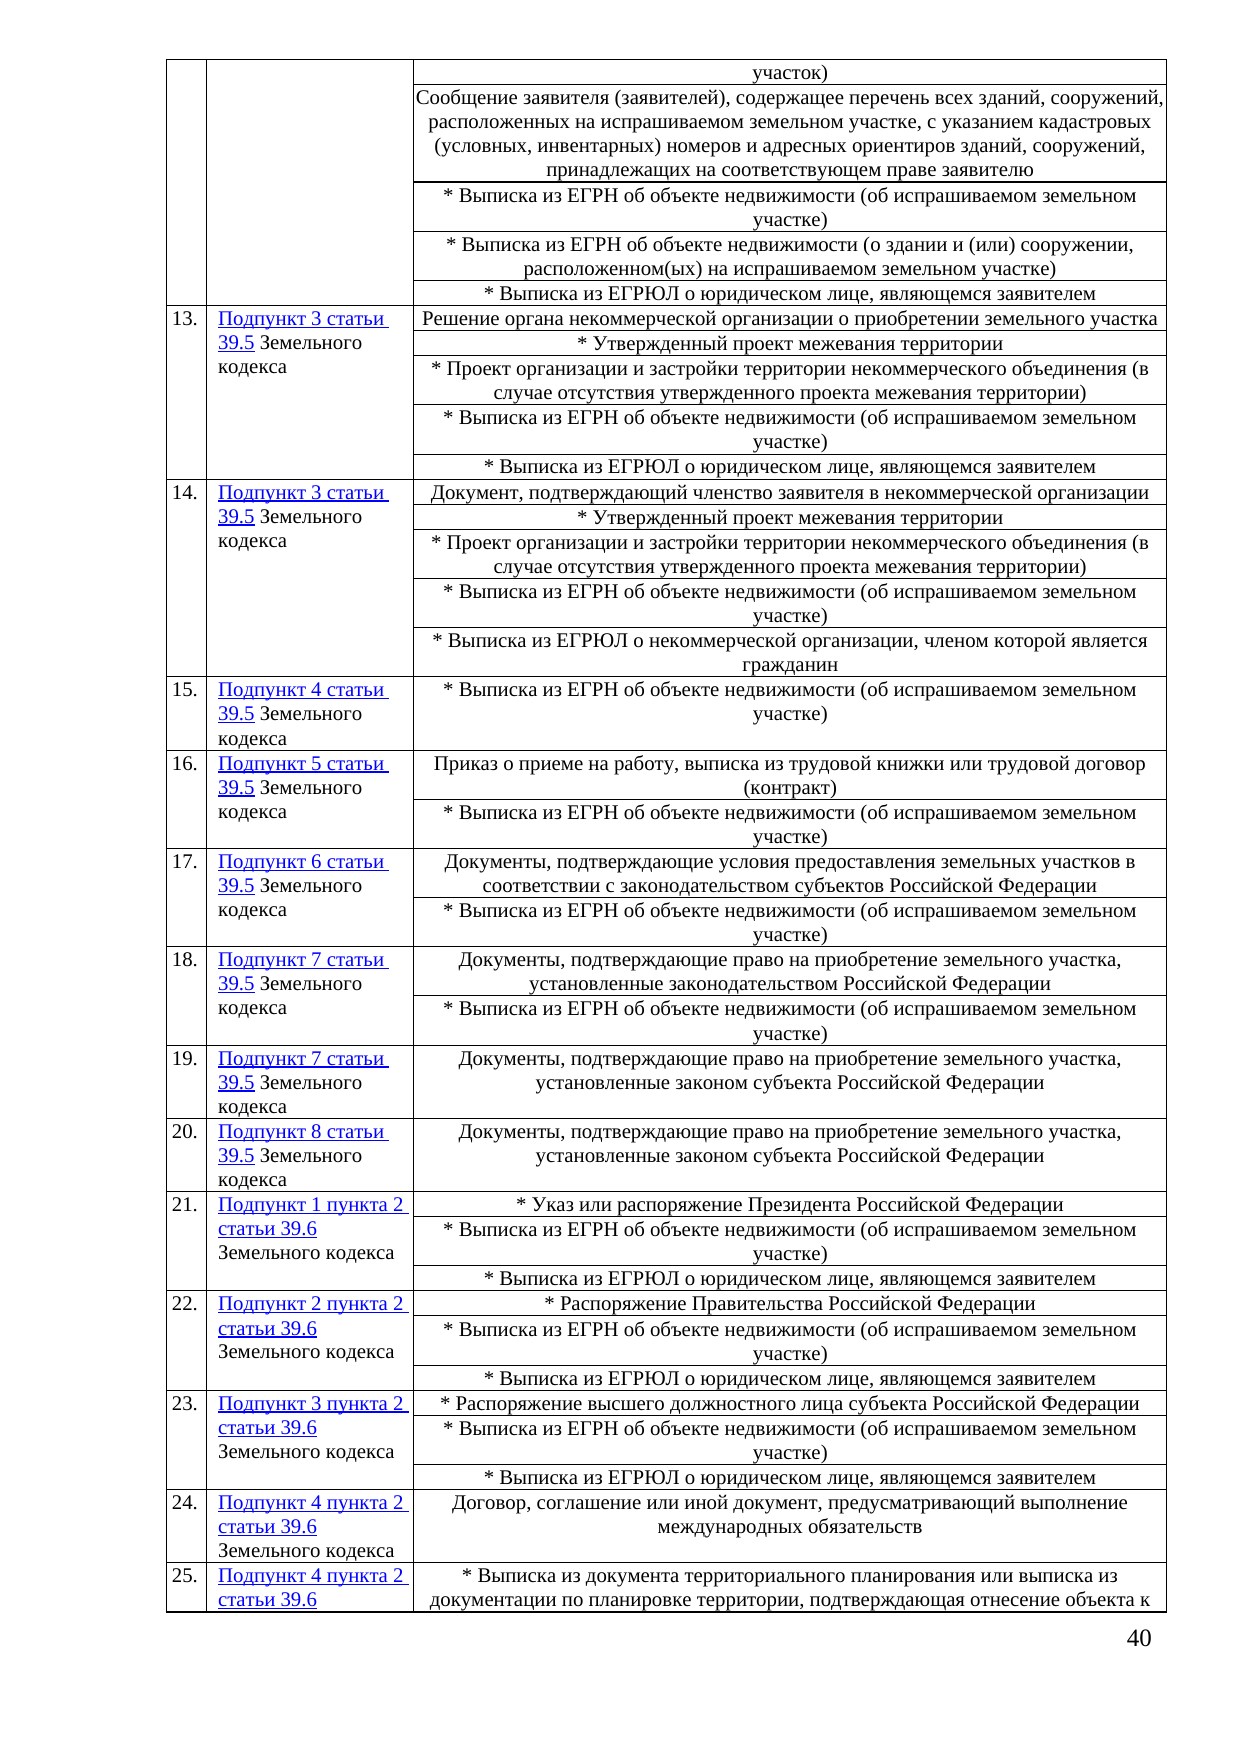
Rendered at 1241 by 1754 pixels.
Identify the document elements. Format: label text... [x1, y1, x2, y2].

table_cell * Указ или распоряжение Президента Российской Федерации [414, 1192, 1166, 1216]
table_cell Документ, подтверждающий членство заявителя в некоммерческой организации [414, 480, 1166, 504]
table_cell * Проект организации и застройки территории некоммерческого объединения (в случае отсутствия утвержденного проекта межевания территории) [414, 530, 1166, 578]
table_cell 14. [167, 480, 206, 676]
table_cell * Выписка из ЕГРН об объекте недвижимости (об испрашиваемом земельном участке) [414, 579, 1166, 627]
table_cell * Выписка из ЕГРН об объекте недвижимости (об испрашиваемом земельном участке) [414, 1316, 1166, 1364]
table_cell * Выписка из ЕГРН об объекте недвижимости (об испрашиваемом земельном участке) [414, 677, 1166, 749]
table_cell 16. [167, 751, 206, 848]
table_cell 19. [167, 1046, 206, 1118]
table_cell 17. [167, 849, 206, 946]
table_cell * Выписка из ЕГРЮЛ о юридическом лице, являющемся заявителем [414, 1266, 1166, 1290]
table_cell Подпункт 3 статьи 39.5 Земельного кодекса [207, 480, 413, 676]
table_cell * Выписка из ЕГРН об объекте недвижимости (об испрашиваемом земельном участке) [414, 1416, 1166, 1464]
table_cell 23. [167, 1391, 206, 1489]
table_cell Подпункт 8 статьи 39.5 Земельного кодекса [207, 1119, 413, 1191]
table_cell * Проект организации и застройки территории некоммерческого объединения (в случае отсутствия утвержденного проекта межевания территории) [414, 356, 1166, 404]
table_cell 18. [167, 947, 206, 1044]
table_cell * Выписка из ЕГРН об объекте недвижимости (об испрашиваемом земельном участке) [414, 898, 1166, 946]
table_cell * Утвержденный проект межевания территории [414, 331, 1166, 355]
table_cell Подпункт 1 пункта 2 статьи 39.6 Земельного кодекса [207, 1192, 413, 1290]
table_cell * Выписка из ЕГРН об объекте недвижимости (об испрашиваемом земельном участке) [414, 405, 1166, 453]
table_cell 20. [167, 1119, 206, 1191]
table_cell * Выписка из ЕГРН об объекте недвижимости (об испрашиваемом земельном участке) [414, 800, 1166, 848]
table_cell * Выписка из ЕГРН об объекте недвижимости (об испрашиваемом земельном участке) [414, 996, 1166, 1044]
table_cell * Выписка из ЕГРН об объекте недвижимости (о здании и (или) сооружении, расположенном(ых) на испрашиваемом земельном участке) [414, 232, 1166, 280]
table_cell Подпункт 5 статьи 39.5 Земельного кодекса [207, 751, 413, 848]
table_cell Документы, подтверждающие условия предоставления земельных участков в соответствии с законодательством субъектов Российской Федерации [414, 849, 1166, 897]
table_cell 22. [167, 1291, 206, 1390]
table_cell * Распоряжение Правительства Российской Федерации [414, 1291, 1166, 1315]
table_cell * Выписка из ЕГРЮЛ о юридическом лице, являющемся заявителем [414, 455, 1166, 478]
table_cell Договор, соглашение или иной документ, предусматривающий выполнение международных обязательств [414, 1490, 1166, 1562]
table_cell Подпункт 2 пункта 2 статьи 39.6 Земельного кодекса [207, 1291, 413, 1390]
table_cell 15. [167, 677, 206, 749]
table_cell Документы, подтверждающие право на приобретение земельного участка, установленные законом субъекта Российской Федерации [414, 1119, 1166, 1191]
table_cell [414, 60, 1166, 84]
table_cell * Выписка из ЕГРН об объекте недвижимости (об испрашиваемом земельном участке) [414, 183, 1166, 231]
table_cell 24. [167, 1490, 206, 1562]
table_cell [207, 1563, 413, 1611]
table_cell Сообщение заявителя (заявителей), содержащее перечень всех зданий, сооружений, расположенных на испрашиваемом земельном участке, с указанием кадастровых (условных, инвентарных) номеров и адресных ориентиров зданий, сооружений, принадлежащих на соответствующем праве заявителю [414, 85, 1166, 181]
table_cell * Выписка из ЕГРЮЛ о юридическом лице, являющемся заявителем [414, 1366, 1166, 1390]
table_cell 13. [167, 306, 206, 478]
table_cell Документы, подтверждающие право на приобретение земельного участка, установленные законодательством Российской Федерации [414, 947, 1166, 995]
table_cell 25. [167, 1563, 206, 1611]
table_cell Подпункт 7 статьи 39.5 Земельного кодекса [207, 947, 413, 1044]
table_cell * Утвержденный проект межевания территории [414, 505, 1166, 529]
table_cell Подпункт 4 статьи 39.5 Земельного кодекса [207, 677, 413, 749]
table_cell 21. [167, 1192, 206, 1290]
table_cell * Выписка из ЕГРН об объекте недвижимости (об испрашиваемом земельном участке) [414, 1217, 1166, 1265]
table_cell * Распоряжение высшего должностного лица субъекта Российской Федерации [414, 1391, 1166, 1415]
table_cell Приказ о приеме на работу, выписка из трудовой книжки или трудовой договор (контракт) [414, 751, 1166, 799]
table_cell * Выписка из ЕГРЮЛ о юридическом лице, являющемся заявителем [414, 1465, 1166, 1489]
table_cell Подпункт 4 пункта 2 статьи 39.6 Земельного кодекса [207, 1490, 413, 1562]
table_cell Подпункт 7 статьи 39.5 Земельного кодекса [207, 1046, 413, 1118]
table_cell Подпункт 3 статьи 39.5 Земельного кодекса [207, 306, 413, 478]
table_cell Подпункт 3 пункта 2 статьи 39.6 Земельного кодекса [207, 1391, 413, 1489]
table_cell * Выписка из ЕГРЮЛ о некоммерческой организации, членом которой является гражданин [414, 628, 1166, 676]
table_cell * Выписка из ЕГРЮЛ о юридическом лице, являющемся заявителем [414, 281, 1166, 305]
table_cell Документы, подтверждающие право на приобретение земельного участка, установленные законом субъекта Российской Федерации [414, 1046, 1166, 1118]
table_cell Подпункт 6 статьи 39.5 Земельного кодекса [207, 849, 413, 946]
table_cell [414, 1563, 1166, 1611]
table_cell Решение органа некоммерческой организации о приобретении земельного участка [414, 306, 1166, 330]
